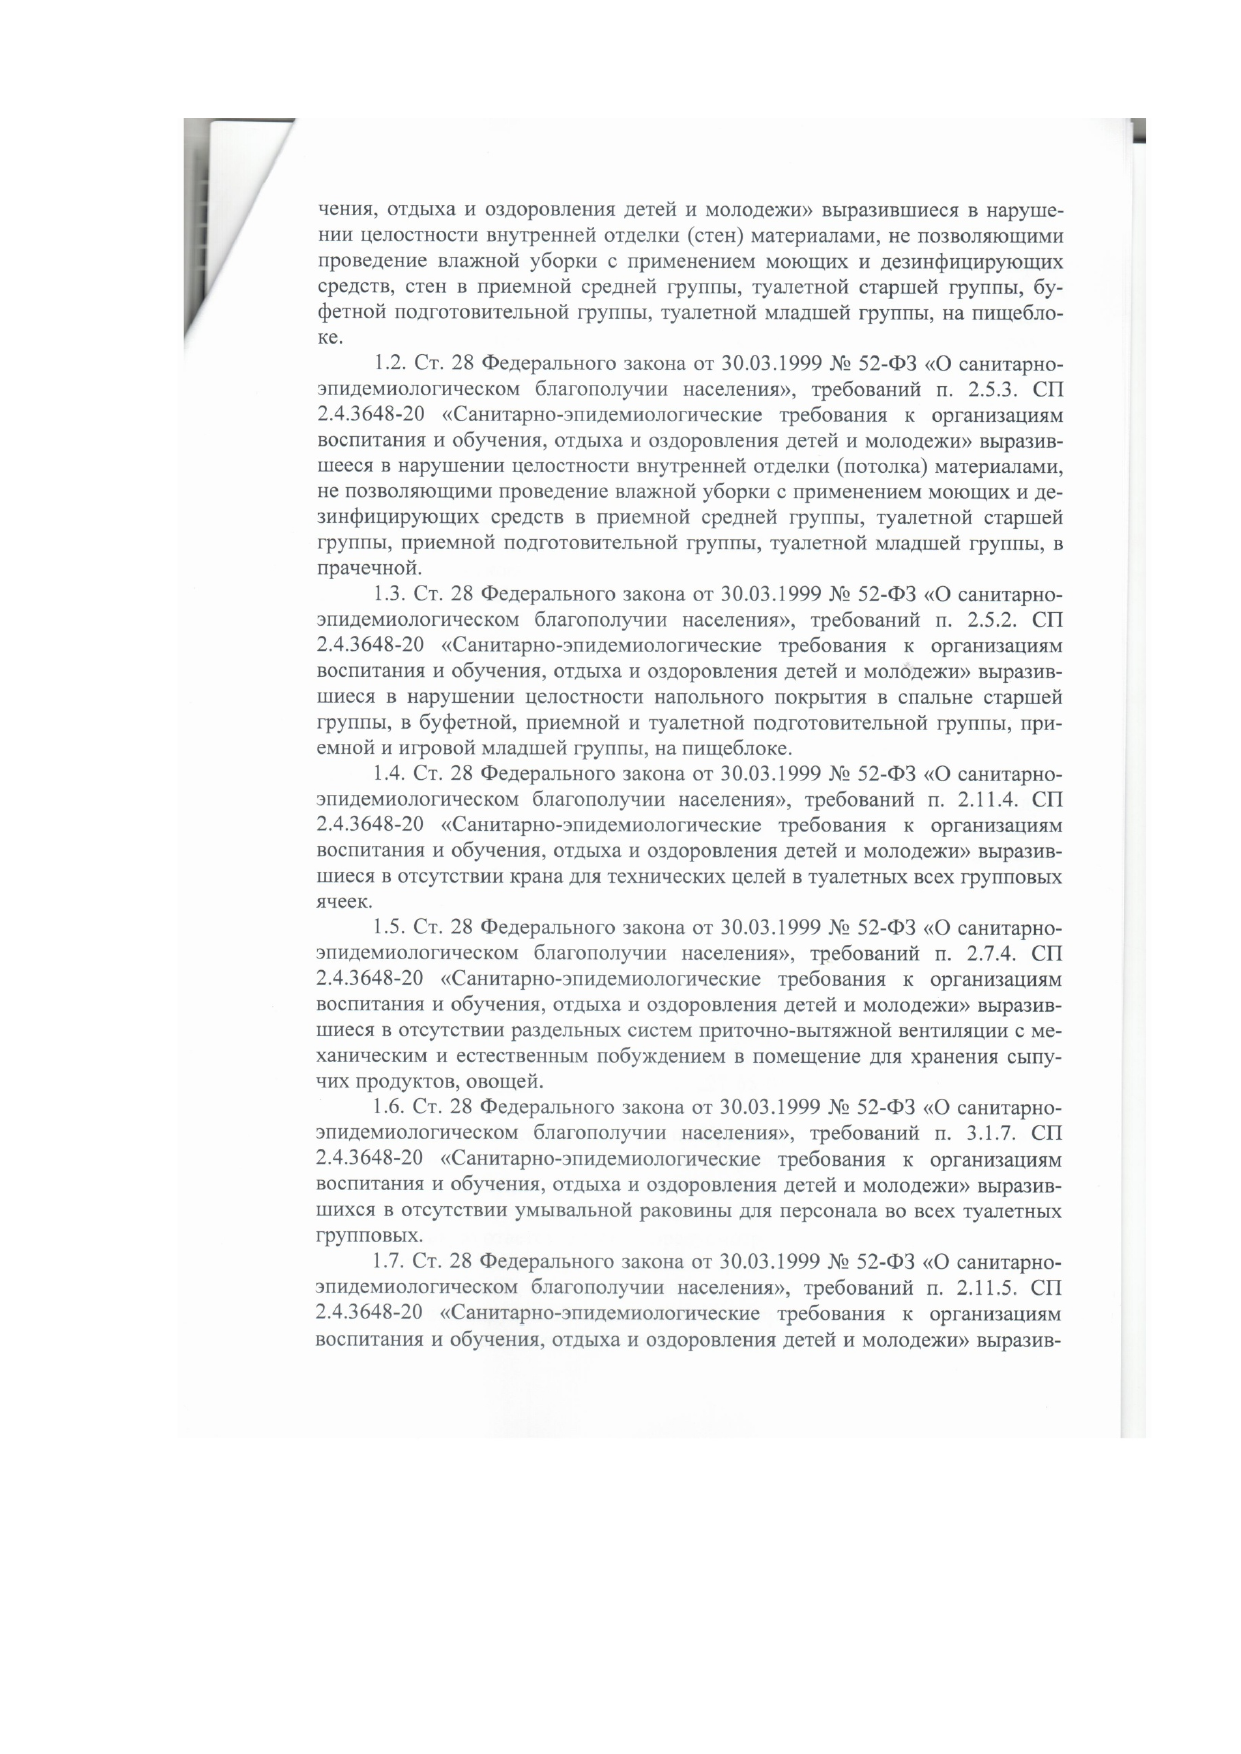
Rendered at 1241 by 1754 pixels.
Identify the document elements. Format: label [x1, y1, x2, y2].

picture [177, 118, 1152, 1458]
